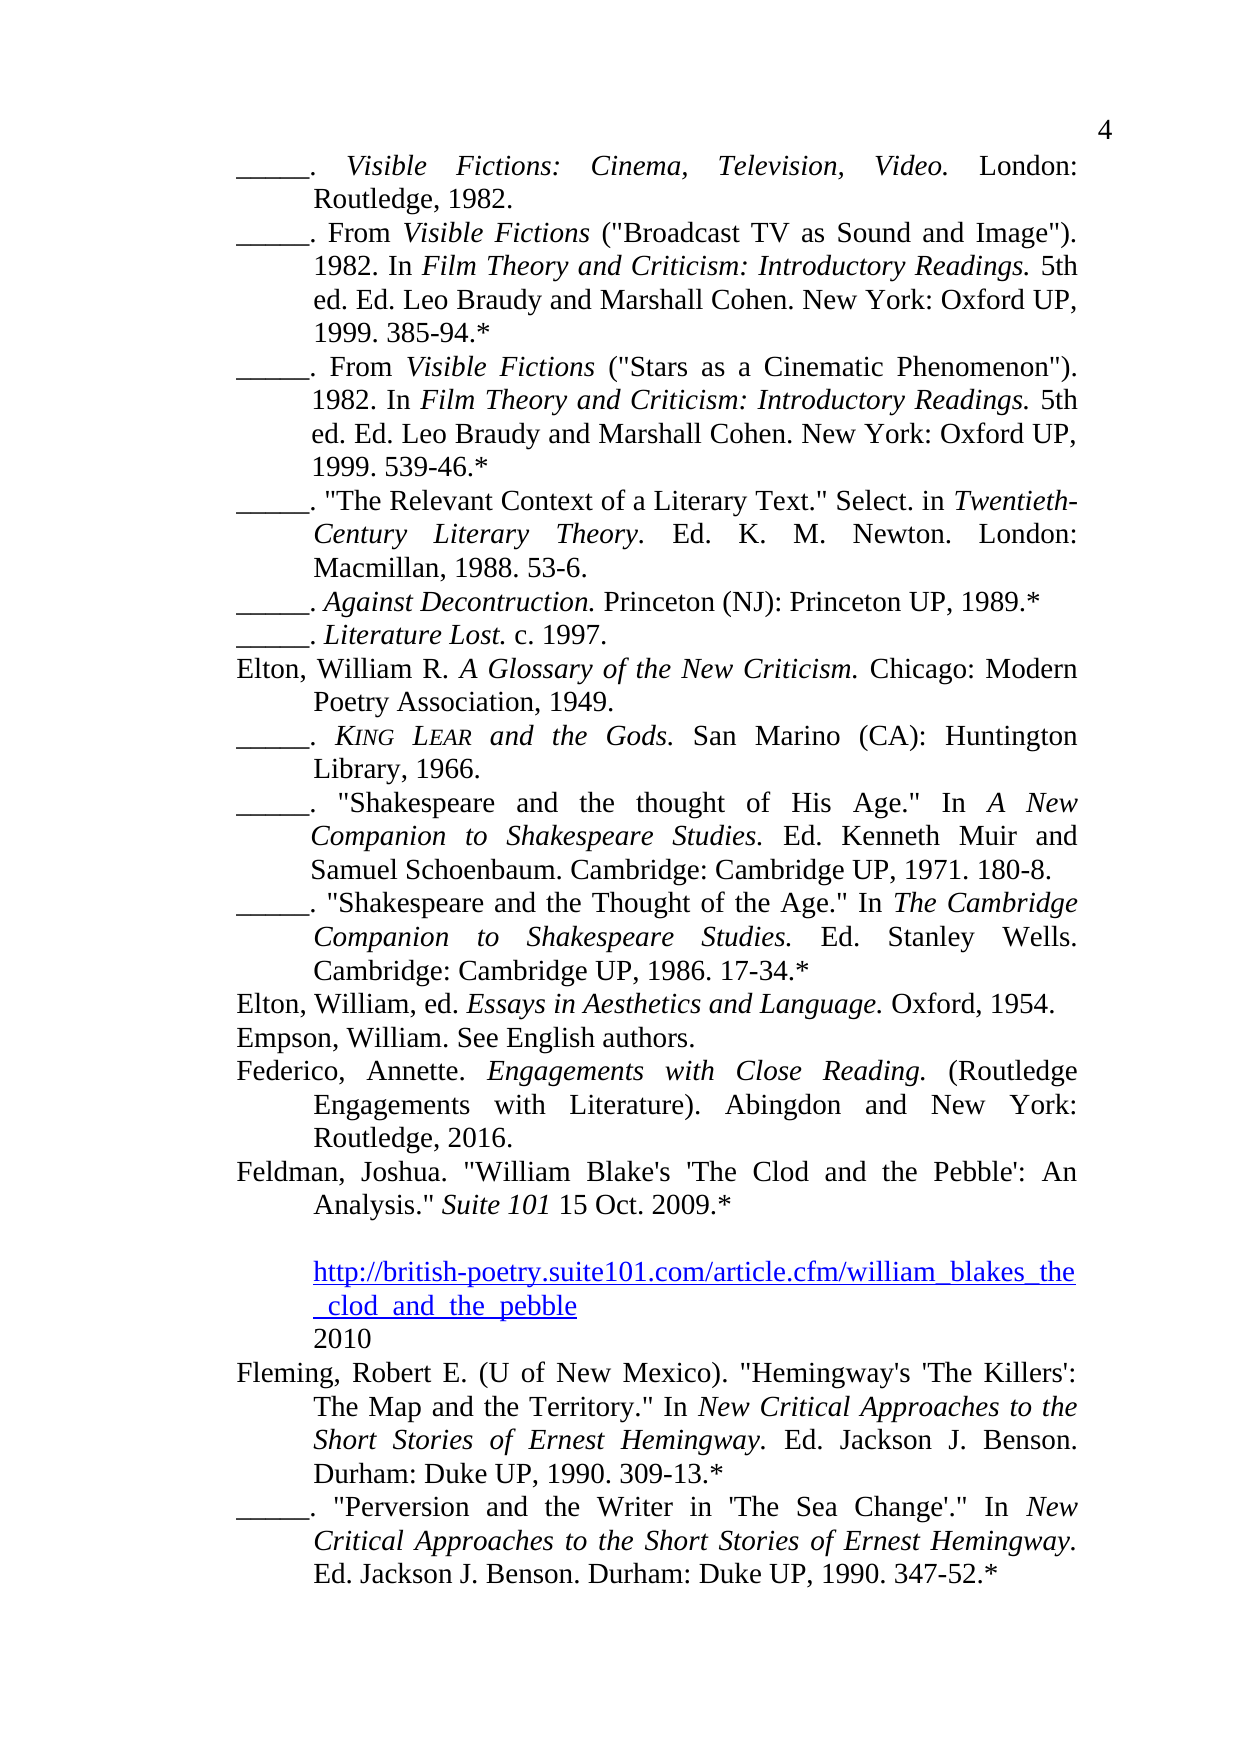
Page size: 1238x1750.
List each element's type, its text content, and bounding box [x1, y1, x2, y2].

text _____. From Visible Fictions ("Stars as a Cinematic Phenomenon"). 1982. In Film Theory and Criticism: Introductory Readings. 5th ed. Ed. Leo Braudy and Marshall Cohen. New York: Oxford UP, 1999. 539-46.* [236, 349, 1078, 483]
text Fleming, Robert E. (U of New Mexico). "Hemingway's 'The Killers': The Map and the Territory." In New Critical Approaches to the Short Stories of Ernest Hemingway. Ed. Jackson J. Benson. Durham: Duke UP, 1990. 309-13.* [236, 1355, 1078, 1489]
text Elton, William, ed. Essays in Aesthetics and Language. Oxford, 1954. [236, 986, 1078, 1020]
text _____. From Visible Fictions ("Broadcast TV as Sound and Image"). 1982. In Film Theory and Criticism: Introductory Readings. 5th ed. Ed. Leo Braudy and Marshall Cohen. New York: Oxford UP, 1999. 385-94.* [236, 215, 1078, 349]
text _____. Against Decontruction. Princeton (NJ): Princeton UP, 1989.* [236, 584, 1078, 617]
text _____. Literature Lost. c. 1997. [236, 617, 1078, 651]
text _____. "Perversion and the Writer in 'The Sea Change'." In New Critical Approaches to the Short Stories of Ernest Hemingway. Ed. Jackson J. Benson. Durham: Duke UP, 1990. 347-52.* [236, 1489, 1078, 1590]
text _____. "The Relevant Context of a Literary Text." Select. in Twentieth-Century Literary Theory. Ed. K. M. Newton. London: Macmillan, 1988. 53-6. [236, 483, 1078, 584]
text _____. King Lear and the Gods. San Marino (CA): Huntington Library, 1966. [236, 718, 1078, 785]
text _____. Visible Fictions: Cinema, Television, Video. London: Routledge, 1982. [236, 148, 1078, 215]
text Federico, Annette. Engagements with Close Reading. (Routledge Engagements with Literature). Abingdon and New York: Routledge, 2016. [236, 1053, 1078, 1154]
text Empson, William. See English authors. [236, 1020, 1078, 1053]
text 2010 [236, 1322, 1078, 1355]
text http://british-poetry.suite101.com/article.cfm/william_blakes_the_clod_and_the_pebble [236, 1221, 1078, 1322]
text _____. "Shakespeare and the Thought of the Age." In The Cambridge Companion to Shakespeare Studies. Ed. Stanley Wells. Cambridge: Cambridge UP, 1986. 17-34.* [236, 886, 1078, 986]
text _____. "Shakespeare and the thought of His Age." In A New Companion to Shakespeare Studies. Ed. Kenneth Muir and Samuel Schoenbaum. Cambridge: Cambridge UP, 1971. 180-8. [236, 785, 1078, 886]
text Feldman, Joshua. "William Blake's 'The Clod and the Pebble': An Analysis." Suite 101 15 Oct. 2009.* [236, 1154, 1078, 1221]
text Elton, William R. A Glossary of the New Criticism. Chicago: Modern Poetry Association, 1949. [236, 651, 1078, 718]
